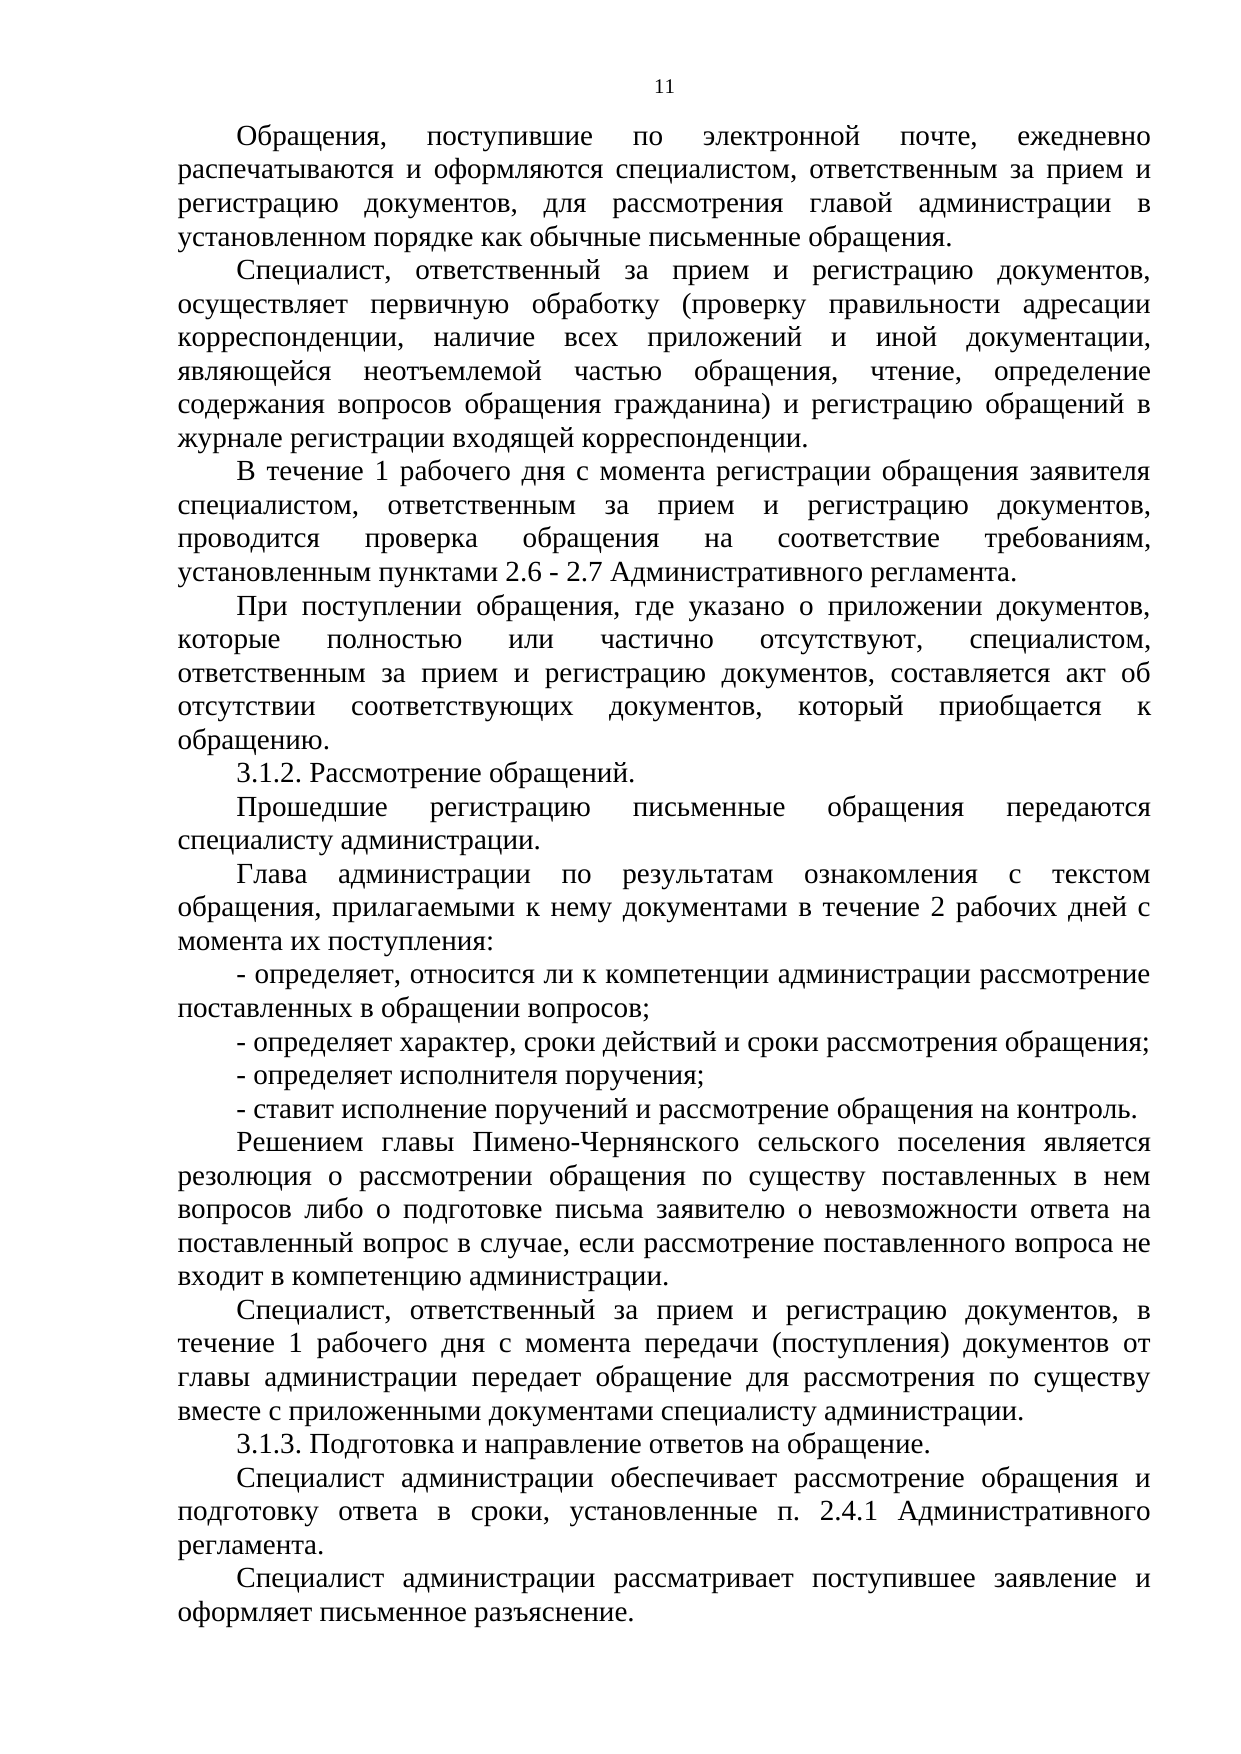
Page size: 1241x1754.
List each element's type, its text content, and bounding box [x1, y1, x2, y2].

text Специалист администрации рассматривает поступившее заявление и оформляет письменное разъяснение. [177, 1560, 1152, 1627]
text - определяет исполнителя поручения; [177, 1057, 1152, 1091]
text Глава администрации по результатам ознакомления с текстом обращения, прилагаемыми к нему документами в течение 2 рабочих дней с момента их поступления: [177, 856, 1152, 957]
text В течение 1 рабочего дня с момента регистрации обращения заявителя специалистом, ответственным за прием и регистрацию документов, проводится проверка обращения на соответствие требованиям, установленным пунктами 2.6 - 2.7 Административного регламента. [177, 453, 1152, 588]
text При поступлении обращения, где указано о приложении документов, которые полностью или частично отсутствуют, специалистом, ответственным за прием и регистрацию документов, составляется акт об отсутствии соответствующих документов, который приобщается к обращению. [177, 588, 1152, 755]
text Решением главы Пимено-Чернянского сельского поселения является резолюция о рассмотрении обращения по существу поставленных в нем вопросов либо о подготовке письма заявителю о невозможности ответа на поставленный вопрос в случае, если рассмотрение поставленного вопроса не входит в компетенцию администрации. [177, 1124, 1152, 1292]
text Прошедшие регистрацию письменные обращения передаются специалисту администрации. [177, 789, 1152, 856]
text 3.1.2. Рассмотрение обращений. [177, 755, 1152, 789]
text Специалист администрации обеспечивает рассмотрение обращения и подготовку ответа в сроки, установленные п. 2.4.1 Административного регламента. [177, 1460, 1152, 1560]
text - определяет характер, сроки действий и сроки рассмотрения обращения; [177, 1024, 1152, 1057]
text Специалист, ответственный за прием и регистрацию документов, осуществляет первичную обработку (проверку правильности адресации корреспонденции, наличие всех приложений и иной документации, являющейся неотъемлемой частью обращения, чтение, определение содержания вопросов обращения гражданина) и регистрацию обращений в журнале регистрации входящей корреспонденции. [177, 252, 1152, 453]
text Обращения, поступившие по электронной почте, ежедневно распечатываются и оформляются специалистом, ответственным за прием и регистрацию документов, для рассмотрения главой администрации в установленном порядке как обычные письменные обращения. [177, 118, 1152, 252]
text 3.1.3. Подготовка и направление ответов на обращение. [177, 1426, 1152, 1460]
text Специалист, ответственный за прием и регистрацию документов, в течение 1 рабочего дня с момента передачи (поступления) документов от главы администрации передает обращение для рассмотрения по существу вместе с приложенными документами специалисту администрации. [177, 1292, 1152, 1426]
text - определяет, относится ли к компетенции администрации рассмотрение поставленных в обращении вопросов; [177, 957, 1152, 1024]
text - ставит исполнение поручений и рассмотрение обращения на контроль. [177, 1091, 1152, 1124]
